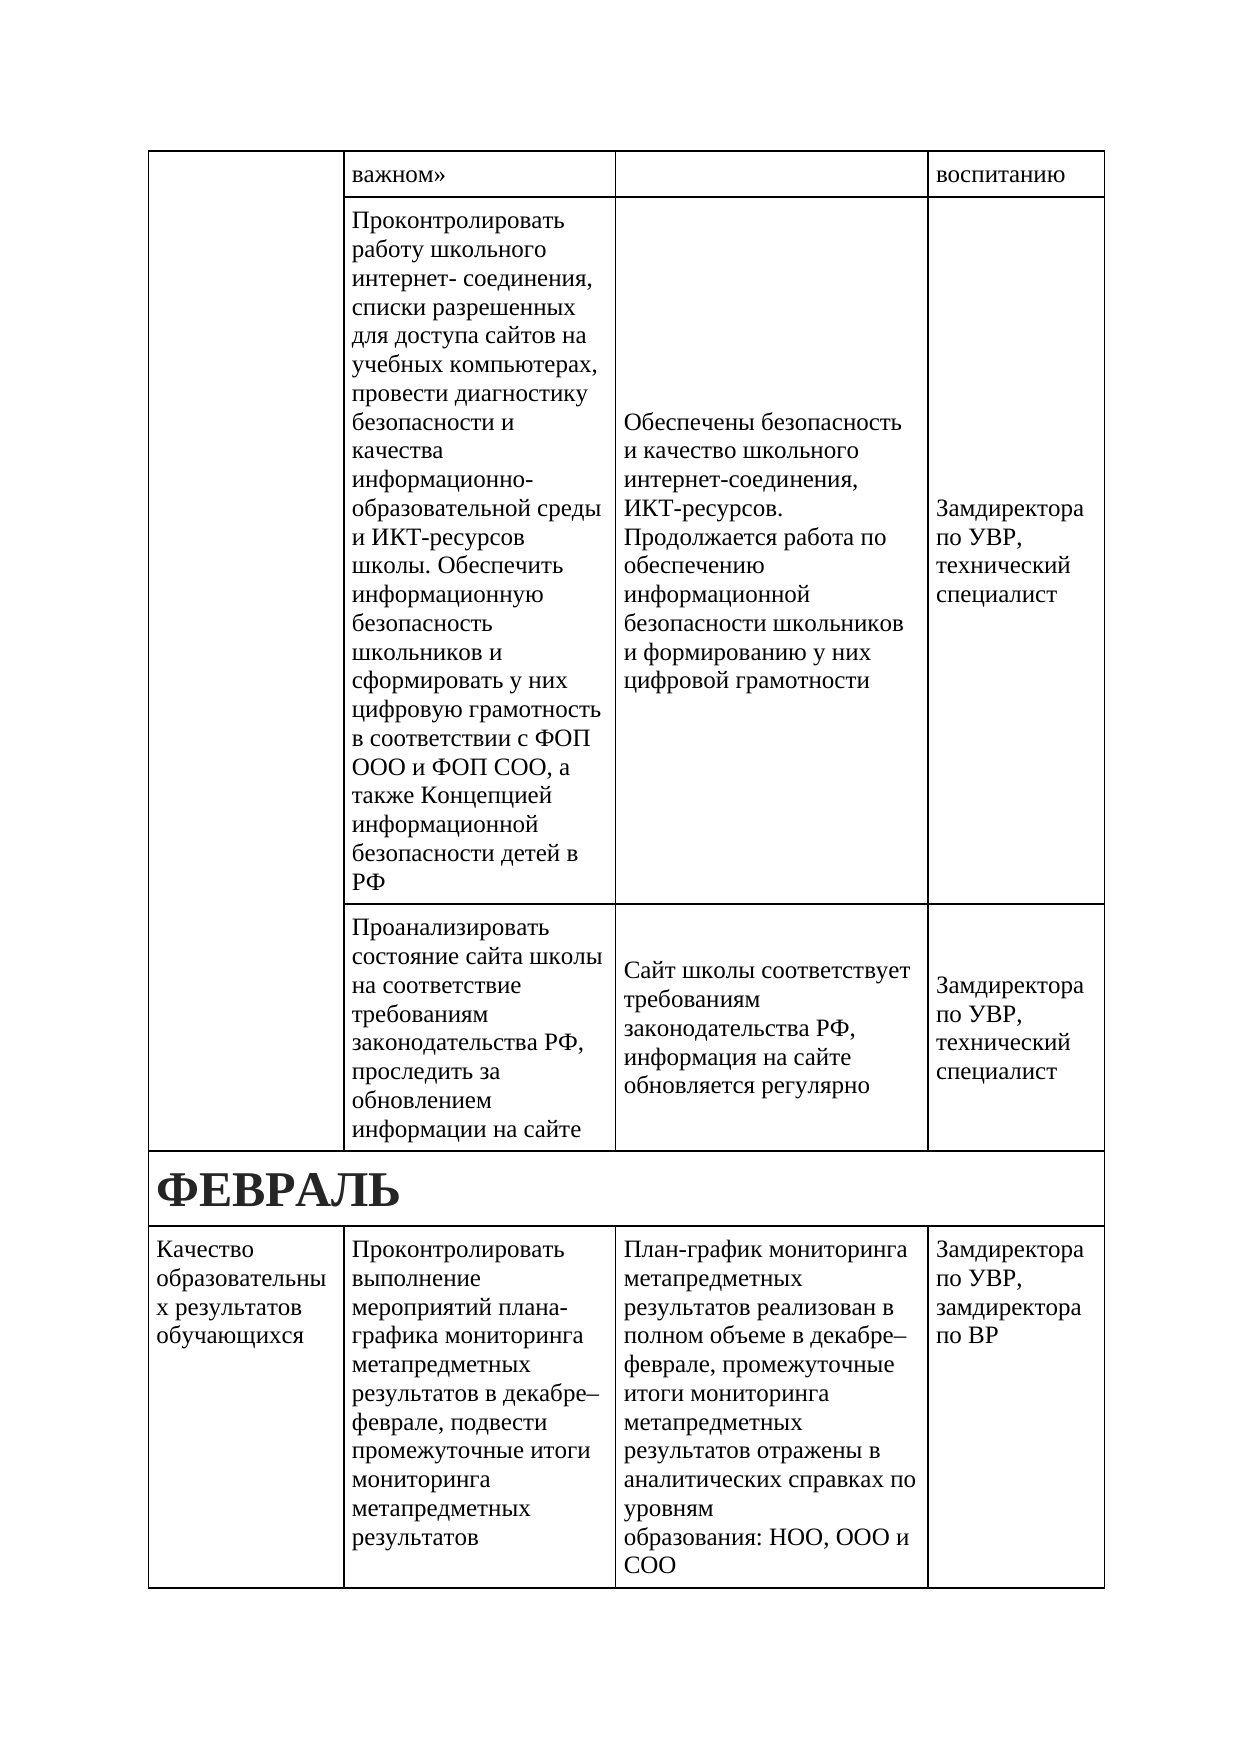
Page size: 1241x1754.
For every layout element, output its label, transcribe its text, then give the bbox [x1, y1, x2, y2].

table_cell Проконтролировать выполнение мероприятий плана-графика мониторинга метапредметных результатов в декабре–феврале, подвести промежуточные итоги мониторинга метапредметных результатов [345, 1227, 615, 1587]
table_cell Проанализировать состояние сайта школы на соответствие требованиям законодательства РФ, проследить за обновлением информации на сайте [345, 905, 615, 1150]
table_cell Замдиректора по УВР, замдиректора по ВР [929, 1227, 1104, 1587]
table_cell Замдиректора по УВР, технический специалист [929, 905, 1104, 1150]
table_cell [149, 1227, 343, 1587]
table_cell ФЕВРАЛЬ [149, 1152, 1104, 1225]
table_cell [345, 152, 615, 196]
table_cell Проконтролировать работу школьного интернет- соединения, списки разрешенных для доступа сайтов на учебных компьютерах, провести диагностику безопасности и качества информационно-образовательной среды и ИКТ-ресурсов школы. Обеспечить информационную безопасность школьников и сформировать у них цифровую грамотность в соответствии с ФОП ООО и ФОП СОО, а также Концепцией информационной безопасности детей в РФ [345, 198, 615, 903]
table_cell План-график мониторинга метапредметных результатов реализован в полном объеме в декабре–феврале, промежуточные итоги мониторинга метапредметных результатов отражены в аналитических справках по уровням образования: НОО, ООО и СОО [616, 1227, 927, 1587]
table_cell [929, 152, 1104, 196]
table_cell Обеспечены безопасность и качество школьного интернет-соединения, ИКТ-ресурсов. Продолжается работа по обеспечению информационной безопасности школьников и формированию у них цифровой грамотности [616, 198, 927, 903]
table_cell Сайт школы соответствует требованиям законодательства РФ, информация на сайте обновляется регулярно [616, 905, 927, 1150]
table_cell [616, 152, 927, 196]
table_cell Замдиректора по УВР, технический специалист [929, 198, 1104, 903]
